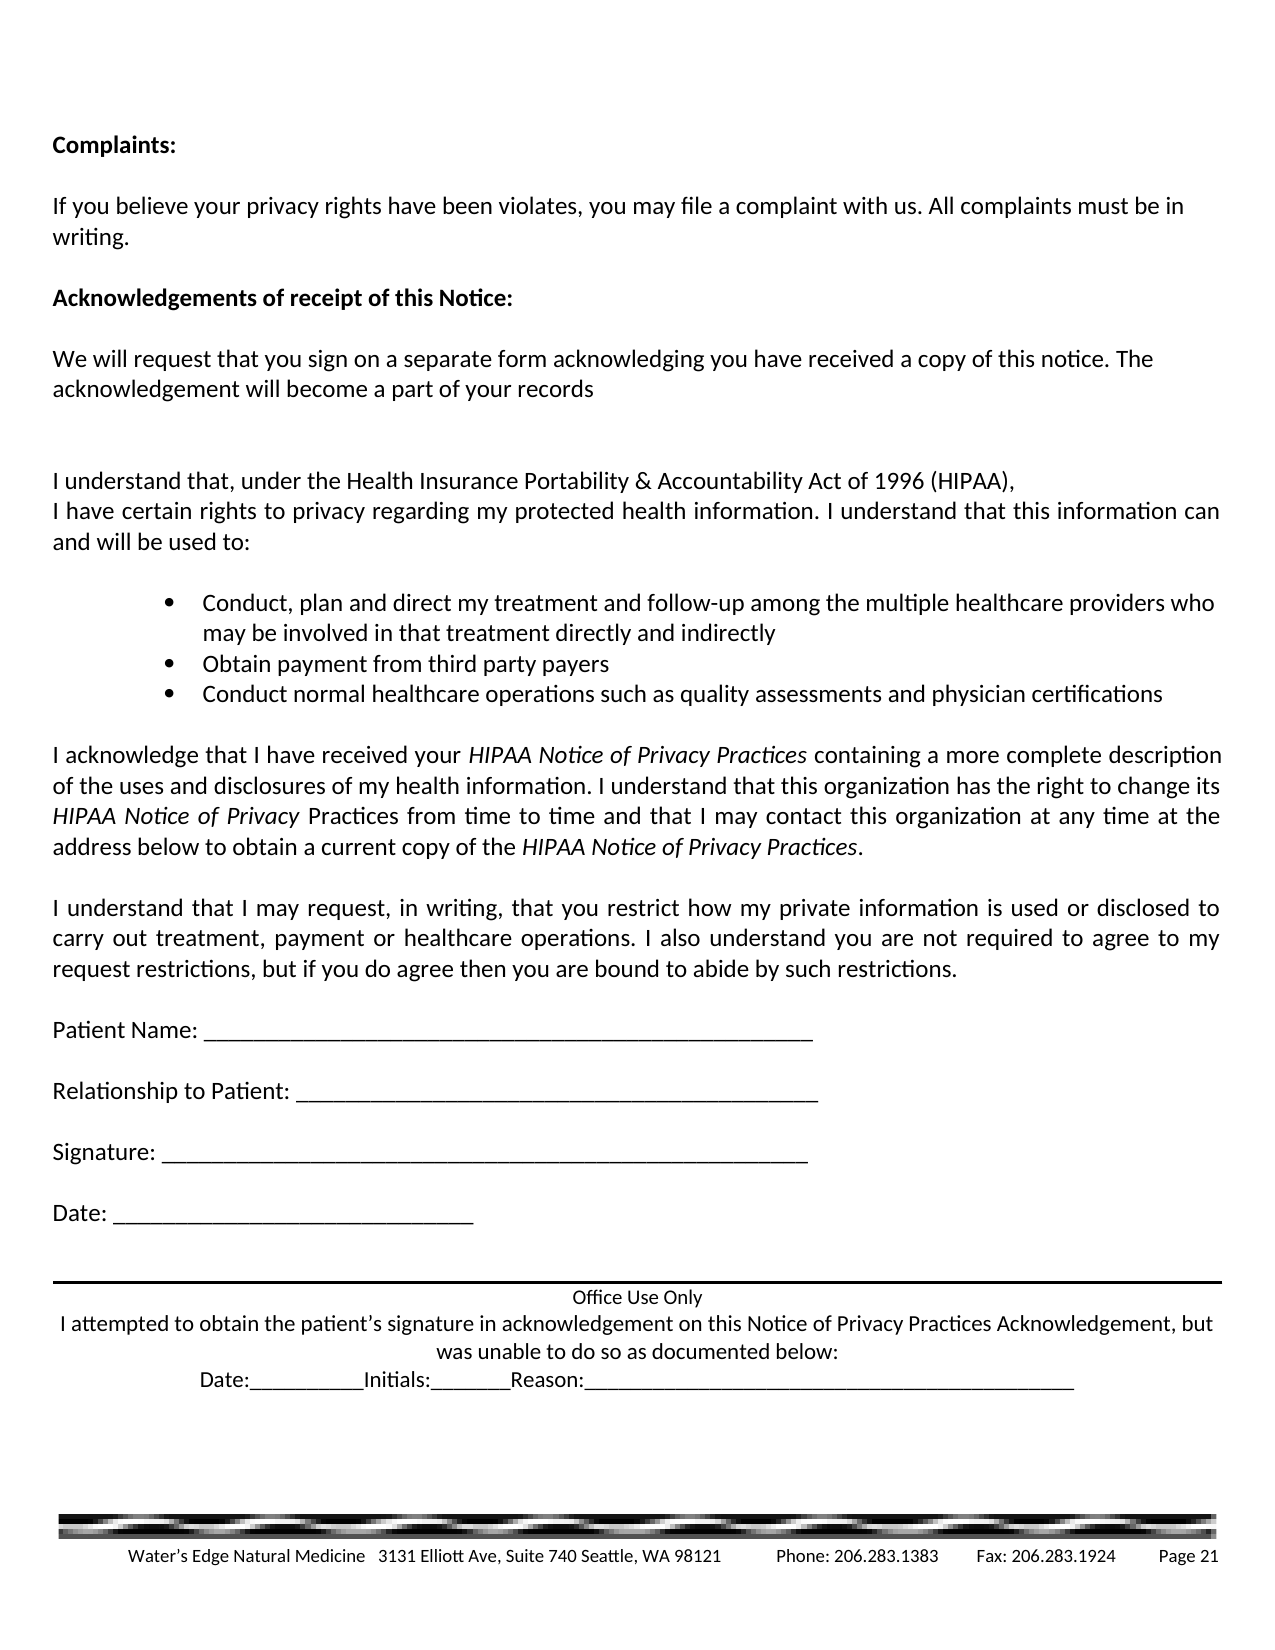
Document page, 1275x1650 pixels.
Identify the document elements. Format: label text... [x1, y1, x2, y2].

text Date:__________Initials:_______Reason:___________________________________________ [52, 1365, 1222, 1393]
text I acknowledge that I have received your HIPAA Notice of Privacy Practices containing a more complete description of the uses and disclosures of my health information. I understand that this organization has the right to change its HIPAA Notice of Privacy Practices from time to time and that I may contact this organization at any time at the address below to obtain a current copy of the HIPAA Notice of Privacy Practices. [52, 739, 1222, 862]
text Complaints: [52, 129, 1222, 159]
text I attempted to obtain the patient’s signature in acknowledgement on this Notice of Privacy Practices Acknowledgement, but was unable to do so as documented below: [52, 1309, 1222, 1365]
text I understand that, under the Health Insurance Portability & Accountability Act of 1996 (HIPAA), [52, 465, 1222, 495]
text We will request that you sign on a separate form acknowledging you have received a copy of this notice. The acknowledgement will become a part of your records [52, 343, 1222, 404]
text I have certain rights to privacy regarding my protected health information. I understand that this information can and will be used to: [52, 495, 1222, 556]
text Date: _____________________________ [52, 1197, 1222, 1228]
text If you believe your privacy rights have been violates, you may file a complaint with us. All complaints must be in writing. [52, 190, 1222, 251]
text Relationship to Patient: __________________________________________ [52, 1075, 1222, 1106]
text Office Use Only [52, 1284, 1222, 1309]
list Conduct, plan and direct my treatment and follow-up among the multiple healthcare providers who may be involved in that treatment directly and indirectly [165, 587, 1222, 648]
text Signature: ____________________________________________________ [52, 1136, 1222, 1167]
text Acknowledgements of receipt of this Notice: [52, 282, 1222, 312]
list Conduct normal healthcare operations such as quality assessments and physician certifications [165, 678, 1222, 709]
text Patient Name: _________________________________________________ [52, 1014, 1222, 1045]
text I understand that I may request, in writing, that you restrict how my private information is used or disclosed to carry out treatment, payment or healthcare operations. I also understand you are not required to agree to my request restrictions, but if you do agree then you are bound to abide by such restrictions. [52, 892, 1222, 984]
list Obtain payment from third party payers [165, 648, 1222, 678]
